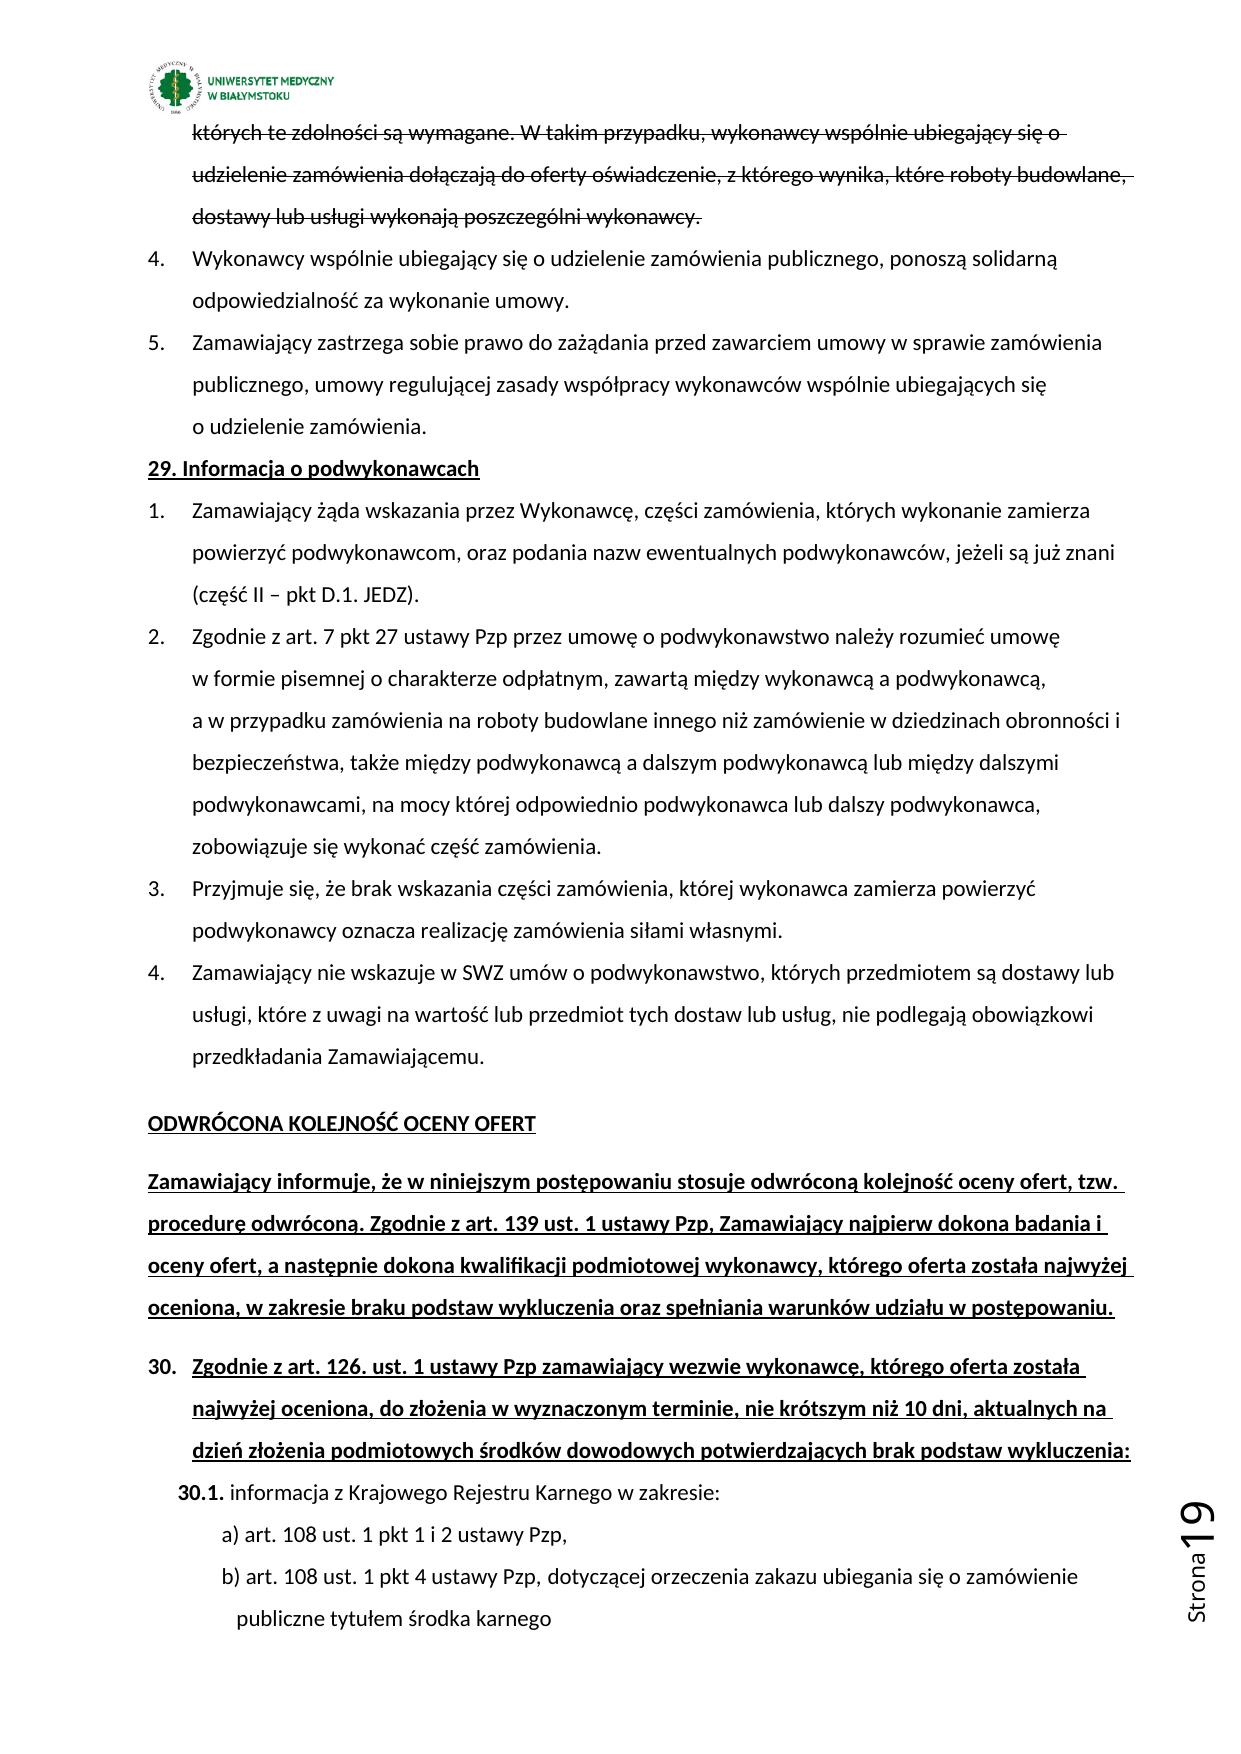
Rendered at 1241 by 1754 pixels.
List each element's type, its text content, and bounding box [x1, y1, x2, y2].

list Wykonawcy wspólnie ubiegający się o udzielenie zamówienia publicznego, ponoszą solidarną odpowiedzialność za wykonanie umowy. [148, 244, 1152, 314]
text ODWRÓCONA KOLEJNOŚĆ OCENY OFERT [148, 1109, 1152, 1137]
text a) art. 108 ust. 1 pkt 1 i 2 ustawy Pzp, [148, 1520, 1152, 1548]
text 30.1. informacja z Krajowego Rejestru Karnego w zakresie: [148, 1478, 1152, 1506]
text 2. Zgodnie z art. 7 pkt 27 ustawy Pzp przez umowę o podwykonawstwo należy rozumieć umowę w formie pisemnej o charakterze odpłatnym, zawartą między wykonawcą a podwykonawcą, a w przypadku zamówienia na roboty budowlane innego niż zamówienie w dziedzinach obronności i bezpieczeństwa, także między podwykonawcą a dalszym podwykonawcą lub między dalszymi podwykonawcami, na mocy której odpowiednio podwykonawca lub dalszy podwykonawca, zobowiązuje się wykonać część zamówienia. [148, 622, 1152, 860]
text Zamawiający informuje, że w niniejszym postępowaniu stosuje odwróconą kolejność oceny ofert, tzw. procedurę odwróconą. Zgodnie z art. 139 ust. 1 ustawy Pzp, Zamawiający najpierw dokona badania i oceny ofert, a następnie dokona kwalifikacji podmiotowej wykonawcy, którego oferta została najwyżej oceniona, w zakresie braku podstaw wykluczenia oraz spełniania warunków udziału w postępowaniu. [148, 1167, 1152, 1321]
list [148, 118, 1152, 230]
text 1. Zamawiający żąda wskazania przez Wykonawcę, części zamówienia, których wykonanie zamierza powierzyć podwykonawcom, oraz podania nazw ewentualnych podwykonawców, jeżeli są już znani (część II – pkt D.1. JEDZ). [148, 496, 1152, 608]
picture [147, 59, 335, 117]
list Zamawiający zastrzega sobie prawo do zażądania przed zawarciem umowy w sprawie zamówienia publicznego, umowy regulującej zasady współpracy wykonawców wspólnie ubiegających się o udzielenie zamówienia. [148, 328, 1152, 440]
list Zgodnie z art. 126. ust. 1 ustawy Pzp zamawiający wezwie wykonawcę, którego oferta została najwyżej oceniona, do złożenia w wyznaczonym terminie, nie krótszym niż 10 dni, aktualnych na dzień złożenia podmiotowych środków dowodowych potwierdzających brak podstaw wykluczenia: [148, 1352, 1152, 1464]
text 29. Informacja o podwykonawcach [148, 454, 1152, 482]
text 3. Przyjmuje się, że brak wskazania części zamówienia, której wykonawca zamierza powierzyć podwykonawcy oznacza realizację zamówienia siłami własnymi. [148, 874, 1152, 944]
text 4. Zamawiający nie wskazuje w SWZ umów o podwykonawstwo, których przedmiotem są dostawy lub usługi, które z uwagi na wartość lub przedmiot tych dostaw lub usług, nie podlegają obowiązkowi przedkładania Zamawiającemu. [148, 958, 1152, 1070]
text b) art. 108 ust. 1 pkt 4 ustawy Pzp, dotyczącej orzeczenia zakazu ubiegania się o zamówienie publiczne tytułem środka karnego [221, 1562, 1152, 1632]
